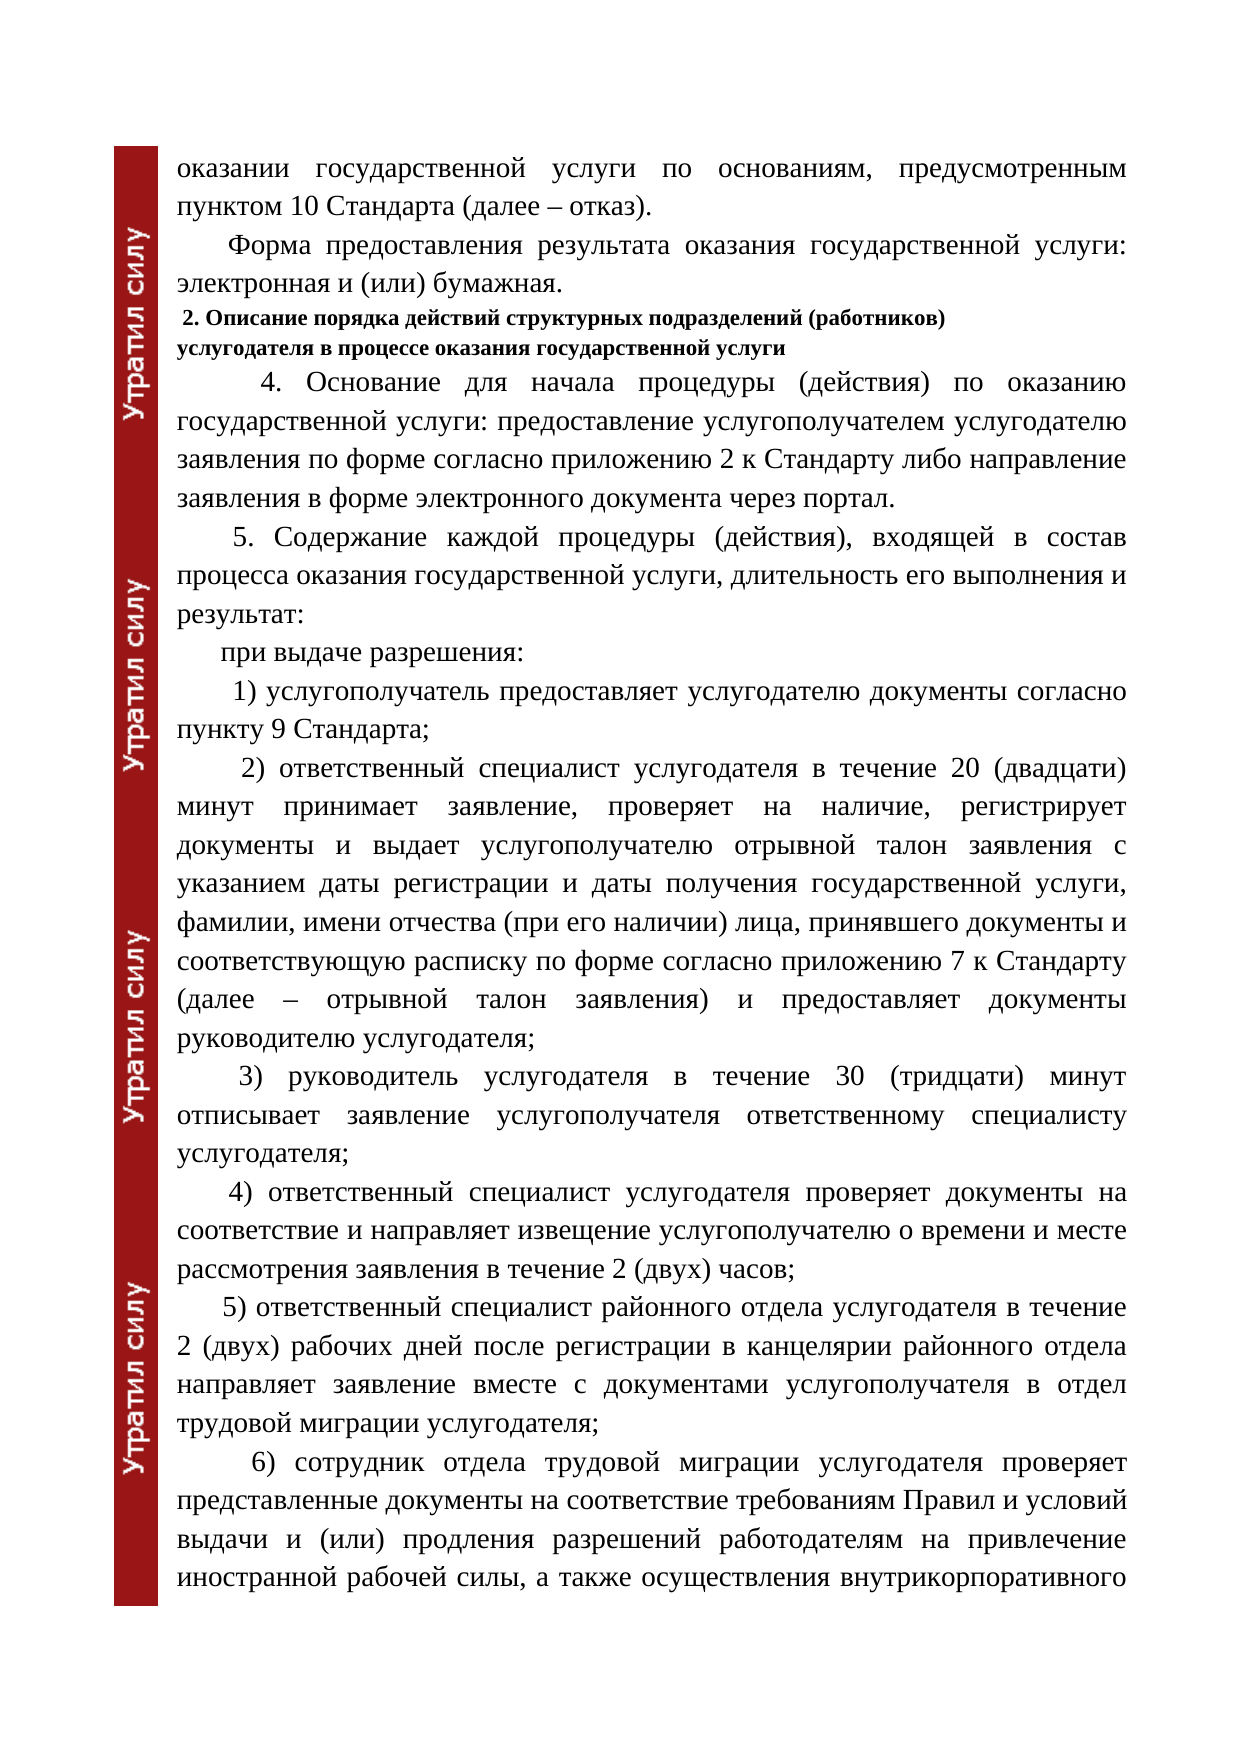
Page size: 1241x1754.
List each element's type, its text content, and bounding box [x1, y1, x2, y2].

picture [114, 1053, 158, 1058]
picture [114, 629, 158, 634]
text 4) ответственный специалист услугодателя проверяет документы на соответствие и направляет извещение услугополучателю о времени и месте рассмотрения заявления в течение 2 (двух) часов; [112, 1174, 1128, 1284]
picture [114, 1593, 158, 1606]
picture [114, 222, 158, 227]
picture [114, 1169, 158, 1174]
text 3) руководитель услугодателя в течение 30 (тридцати) минут отписывает заявление услугополучателя ответственному специалисту услугодателя; [112, 1058, 1128, 1169]
picture [114, 299, 158, 304]
picture [114, 1439, 158, 1444]
text при выдаче разрешения: [112, 634, 1128, 668]
picture [114, 1284, 158, 1289]
text Форма предоставления результата оказания государственной услуги: электронная и (или) бумажная. [112, 227, 1128, 299]
text 5) ответственный специалист районного отдела услугодателя в течение 2 (двух) рабочих дней после регистрации в канцелярии районного отдела направляет заявление вместе с документами услугополучателя в отдел трудовой миграции услугодателя; [112, 1289, 1128, 1439]
text 1) услугополучатель предоставляет услугодателю документы согласно пункту 9 Стандарта; [112, 673, 1128, 745]
picture [114, 514, 158, 519]
text 4. Основание для начала процедуры (действия) по оказанию государственной услуги: предоставление услугополучателем услугодателю заявления по форме согласно приложению 2 к Стандарту либо направление заявления в форме электронного документа через портал. [112, 364, 1128, 514]
picture [114, 668, 158, 673]
text 2. Описание порядка действий структурных подразделений (работников) услугодателя в процессе оказания государственной услуги [112, 304, 1128, 361]
text 2) ответственный специалист услугодателя в течение 20 (двадцати) минут принимает заявление, проверяет на наличие, регистрирует документы и выдает услугополучателю отрывной талон заявления с указанием даты регистрации и даты получения государственной услуги, фамилии, имени отчества (при его наличии) лица, принявшего документы и соответствующую расписку по форме согласно приложению 7 к Стандарту (далее – отрывной талон заявления) и предоставляет документы руководителю услугодателя; [112, 750, 1128, 1053]
picture [114, 146, 158, 150]
text 5. Содержание каждой процедуры (действия), входящей в состав процесса оказания государственной услуги, длительность его выполнения и результат: [112, 519, 1128, 629]
picture [114, 745, 158, 750]
